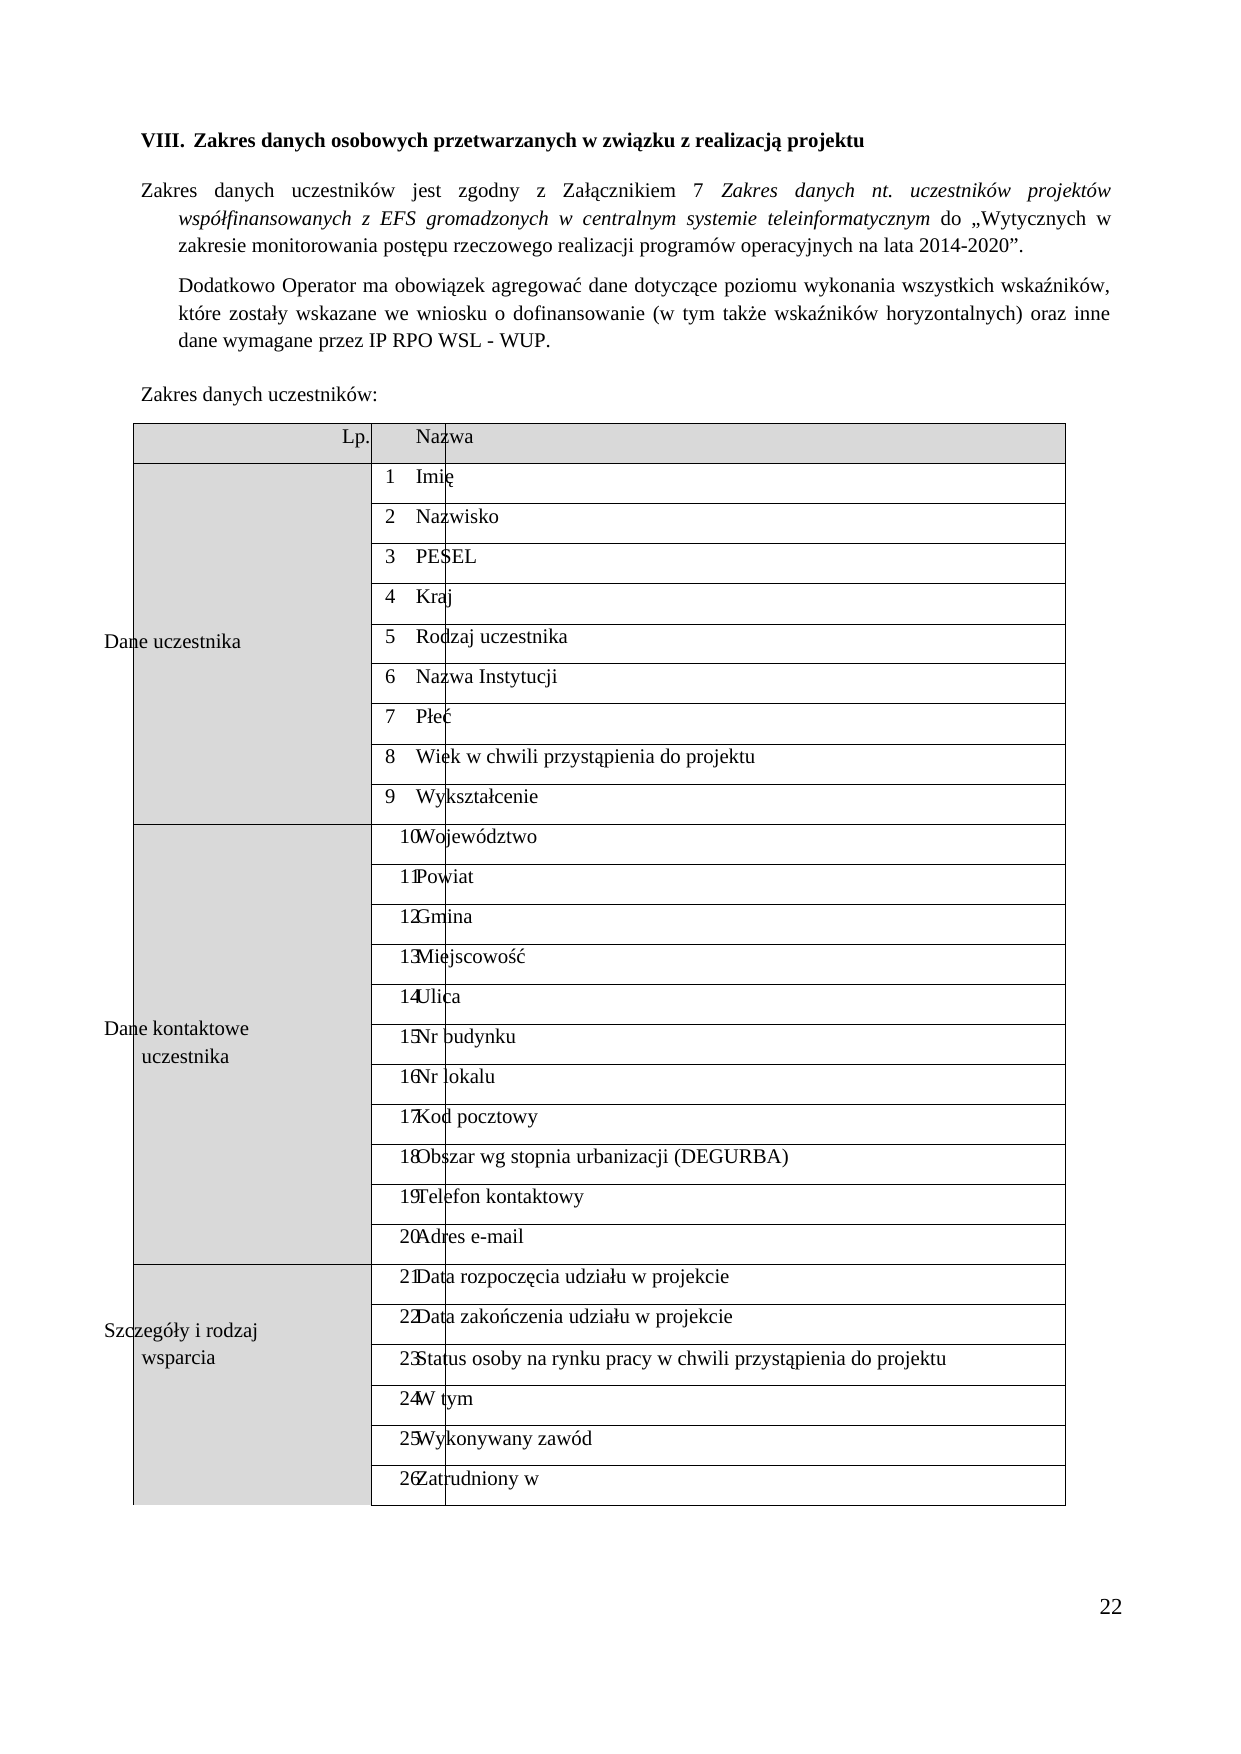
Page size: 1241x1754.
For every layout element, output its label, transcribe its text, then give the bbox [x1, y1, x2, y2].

table_cell 11 [372, 865, 445, 904]
table_cell 3 [372, 544, 445, 583]
table_cell Ulica [446, 985, 1065, 1024]
table_cell 12 [372, 905, 445, 944]
table_cell 14 [372, 985, 445, 1024]
table_cell Wykonywany zawód [446, 1426, 1065, 1465]
table_cell Rodzaj uczestnika [446, 625, 1065, 663]
table_cell W tym [446, 1386, 1065, 1425]
table_cell 7 [372, 704, 445, 744]
table_cell Data rozpoczęcia udziału w projekcie [446, 1265, 1065, 1304]
table_cell Obszar wg stopnia urbanizacji (DEGURBA) [446, 1145, 1065, 1184]
list Zakres danych osobowych przetwarzanych w związku z realizacją projektu [141, 128, 1110, 152]
table_cell Nr lokalu [446, 1065, 1065, 1104]
table_cell Województwo [446, 825, 1065, 864]
table_cell Dane uczestnika [134, 464, 371, 824]
table_cell Telefon kontaktowy [446, 1185, 1065, 1224]
table_cell 1 [372, 464, 445, 503]
table_cell 16 [372, 1065, 445, 1104]
table_cell Nr budynku [446, 1025, 1065, 1064]
table_cell 23 [372, 1345, 445, 1385]
table_cell Szczegóły i rodzaj wsparcia [134, 1265, 371, 1505]
table_cell 2 [372, 504, 445, 543]
table_header Lp. [372, 424, 445, 463]
table_cell Wiek w chwili przystąpienia do projektu [446, 745, 1065, 784]
table_cell 15 [372, 1025, 445, 1064]
table_cell 17 [372, 1105, 445, 1144]
text Zakres danych uczestników: [141, 382, 1122, 406]
table_cell Gmina [446, 905, 1065, 944]
table_cell Płeć [446, 704, 1065, 744]
table_cell 21 [372, 1265, 445, 1304]
table_cell Kraj [446, 584, 1065, 623]
table_cell 22 [372, 1305, 445, 1344]
table_cell 9 [372, 785, 445, 824]
table_cell 10 [372, 825, 445, 864]
text Dodatkowo Operator ma obowiązek agregować dane dotyczące poziomu wykonania wszystkich wskaźników, które zostały wskazane we wniosku o dofinansowanie (w tym także wskaźników horyzontalnych) oraz inne dane wymagane przez IP RPO WSL - WUP. [178, 273, 1111, 352]
table_cell 5 [372, 625, 445, 663]
table_cell 6 [372, 664, 445, 703]
table_cell Nazwisko [446, 504, 1065, 543]
table_cell Zatrudniony w [446, 1466, 1065, 1505]
table_cell 25 [372, 1426, 445, 1465]
table_cell Imię [446, 464, 1065, 503]
table_cell Powiat [446, 865, 1065, 904]
table_header [134, 424, 371, 463]
table_cell 20 [372, 1225, 445, 1264]
table_cell 26 [372, 1466, 445, 1505]
table_cell Adres e-mail [446, 1225, 1065, 1264]
text Zakres danych uczestników jest zgodny z Załącznikiem 7 Zakres danych nt. uczestników projektów współfinansowanych z EFS gromadzonych w centralnym systemie teleinformatycznym do „Wytycznych w zakresie monitorowania postępu rzeczowego realizacji programów operacyjnych na lata 2014-2020”. [141, 178, 1111, 257]
table_cell Wykształcenie [446, 785, 1065, 824]
table_cell Dane kontaktowe uczestnika [134, 825, 371, 1264]
table_cell Nazwa Instytucji [446, 664, 1065, 703]
table_cell 24 [372, 1386, 445, 1425]
table_cell 13 [372, 945, 445, 984]
table_cell Miejscowość [446, 945, 1065, 984]
table_cell 18 [372, 1145, 445, 1184]
table_cell 8 [372, 745, 445, 784]
table_cell 4 [372, 584, 445, 623]
table_cell Status osoby na rynku pracy w chwili przystąpienia do projektu [446, 1345, 1065, 1385]
table_cell 19 [372, 1185, 445, 1224]
table_cell PESEL [446, 544, 1065, 583]
table_cell Data zakończenia udziału w projekcie [446, 1305, 1065, 1344]
table_cell Kod pocztowy [446, 1105, 1065, 1144]
table_header Nazwa [446, 424, 1065, 463]
